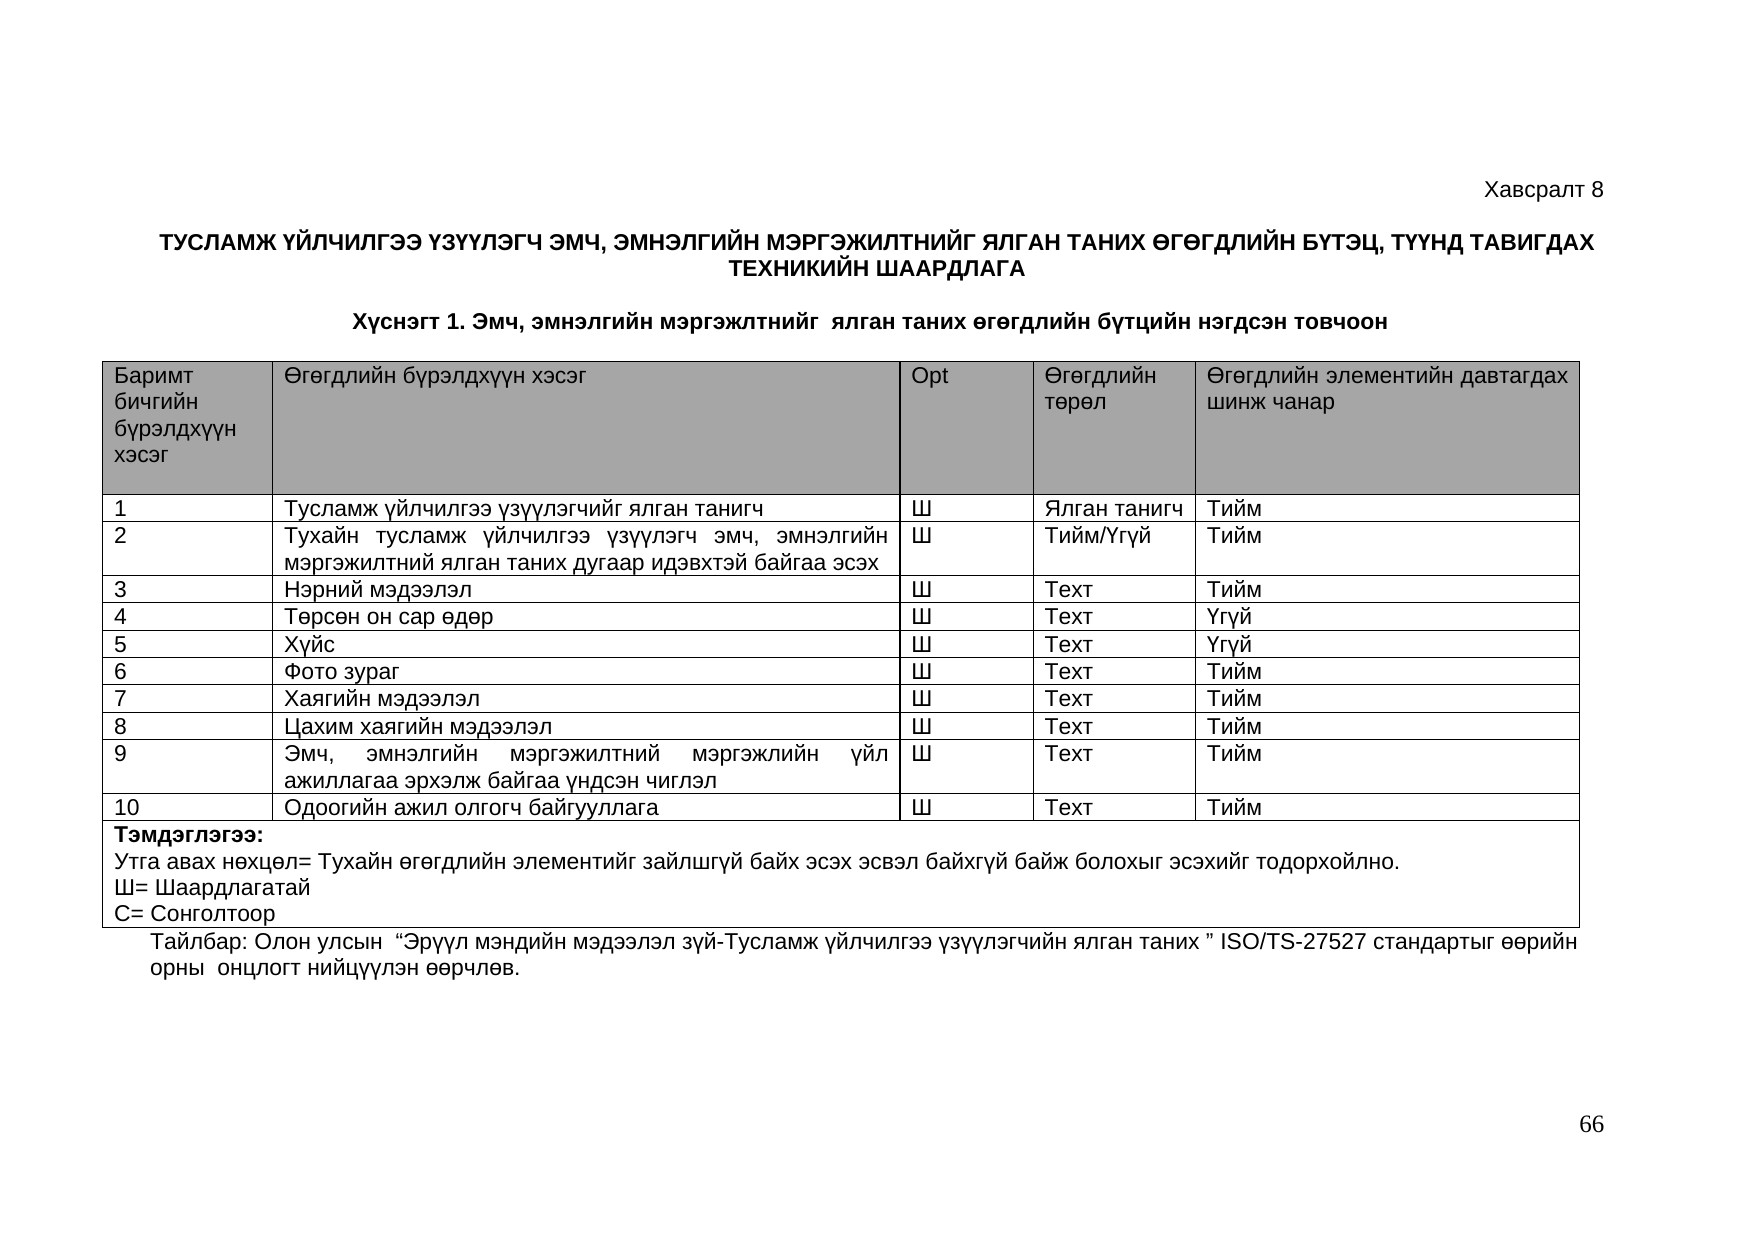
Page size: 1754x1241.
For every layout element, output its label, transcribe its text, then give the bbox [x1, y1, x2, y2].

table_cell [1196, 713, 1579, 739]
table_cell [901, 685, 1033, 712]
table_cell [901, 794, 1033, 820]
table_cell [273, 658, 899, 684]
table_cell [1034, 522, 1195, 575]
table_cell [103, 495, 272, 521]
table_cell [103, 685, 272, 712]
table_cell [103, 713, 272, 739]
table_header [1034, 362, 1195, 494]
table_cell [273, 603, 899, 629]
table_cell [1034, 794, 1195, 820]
text Тайлбар: Олон улсын “Эрүүл мэндийн мэдээлэл зүй-Тусламж үйлчилгээ үзүүлэгчийн ялган таних ” ISO/TS-27527 стандартыг өөрийн орны онцлогт нийцүүлэн өөрчлөв. [150, 928, 1604, 981]
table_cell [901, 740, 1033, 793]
text Хүснэгт 1. Эмч, эмнэлгийн мэргэжлтнийг ялган таних өгөгдлийн бүтцийн нэгдсэн товчоон [150, 308, 1604, 334]
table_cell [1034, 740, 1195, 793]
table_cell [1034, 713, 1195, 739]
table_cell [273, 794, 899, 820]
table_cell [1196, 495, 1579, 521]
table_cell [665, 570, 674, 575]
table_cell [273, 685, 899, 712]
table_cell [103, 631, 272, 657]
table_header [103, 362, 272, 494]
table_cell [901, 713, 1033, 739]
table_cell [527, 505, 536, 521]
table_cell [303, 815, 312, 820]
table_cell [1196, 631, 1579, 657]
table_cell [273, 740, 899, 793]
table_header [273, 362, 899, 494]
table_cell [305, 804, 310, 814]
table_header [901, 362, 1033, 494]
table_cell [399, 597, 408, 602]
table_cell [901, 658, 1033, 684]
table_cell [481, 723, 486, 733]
text Хавсралт 8 [150, 176, 1604, 203]
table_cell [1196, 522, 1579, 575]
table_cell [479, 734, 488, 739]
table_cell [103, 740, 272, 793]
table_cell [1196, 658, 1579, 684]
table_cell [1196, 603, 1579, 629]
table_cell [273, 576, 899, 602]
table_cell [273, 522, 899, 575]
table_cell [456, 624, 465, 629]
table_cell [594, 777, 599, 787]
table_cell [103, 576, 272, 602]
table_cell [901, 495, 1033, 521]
text ТУСЛАМЖ ҮЙЛЧИЛГЭЭ ҮЗҮҮЛЭГЧ Эмч, эмнэлгийн мэргэжилтнийГ ялган таниХ өгөгдлийн бүтэц, түүнд тавигдах техникийн шаардлага [150, 229, 1604, 282]
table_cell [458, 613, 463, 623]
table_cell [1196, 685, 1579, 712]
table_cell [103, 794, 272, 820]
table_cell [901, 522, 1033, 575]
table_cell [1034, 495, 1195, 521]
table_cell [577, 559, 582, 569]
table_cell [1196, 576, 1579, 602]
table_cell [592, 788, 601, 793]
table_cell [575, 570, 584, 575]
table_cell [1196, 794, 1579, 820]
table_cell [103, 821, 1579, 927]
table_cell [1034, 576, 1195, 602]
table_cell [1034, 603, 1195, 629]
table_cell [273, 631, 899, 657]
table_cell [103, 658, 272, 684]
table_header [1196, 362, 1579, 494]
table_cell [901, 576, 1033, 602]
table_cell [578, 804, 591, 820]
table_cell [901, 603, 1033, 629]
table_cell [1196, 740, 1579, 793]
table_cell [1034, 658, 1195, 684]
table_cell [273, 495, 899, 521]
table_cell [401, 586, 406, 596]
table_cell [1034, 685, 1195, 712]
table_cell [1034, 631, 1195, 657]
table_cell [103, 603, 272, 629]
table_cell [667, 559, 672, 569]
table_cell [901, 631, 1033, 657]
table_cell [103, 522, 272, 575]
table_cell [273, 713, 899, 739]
